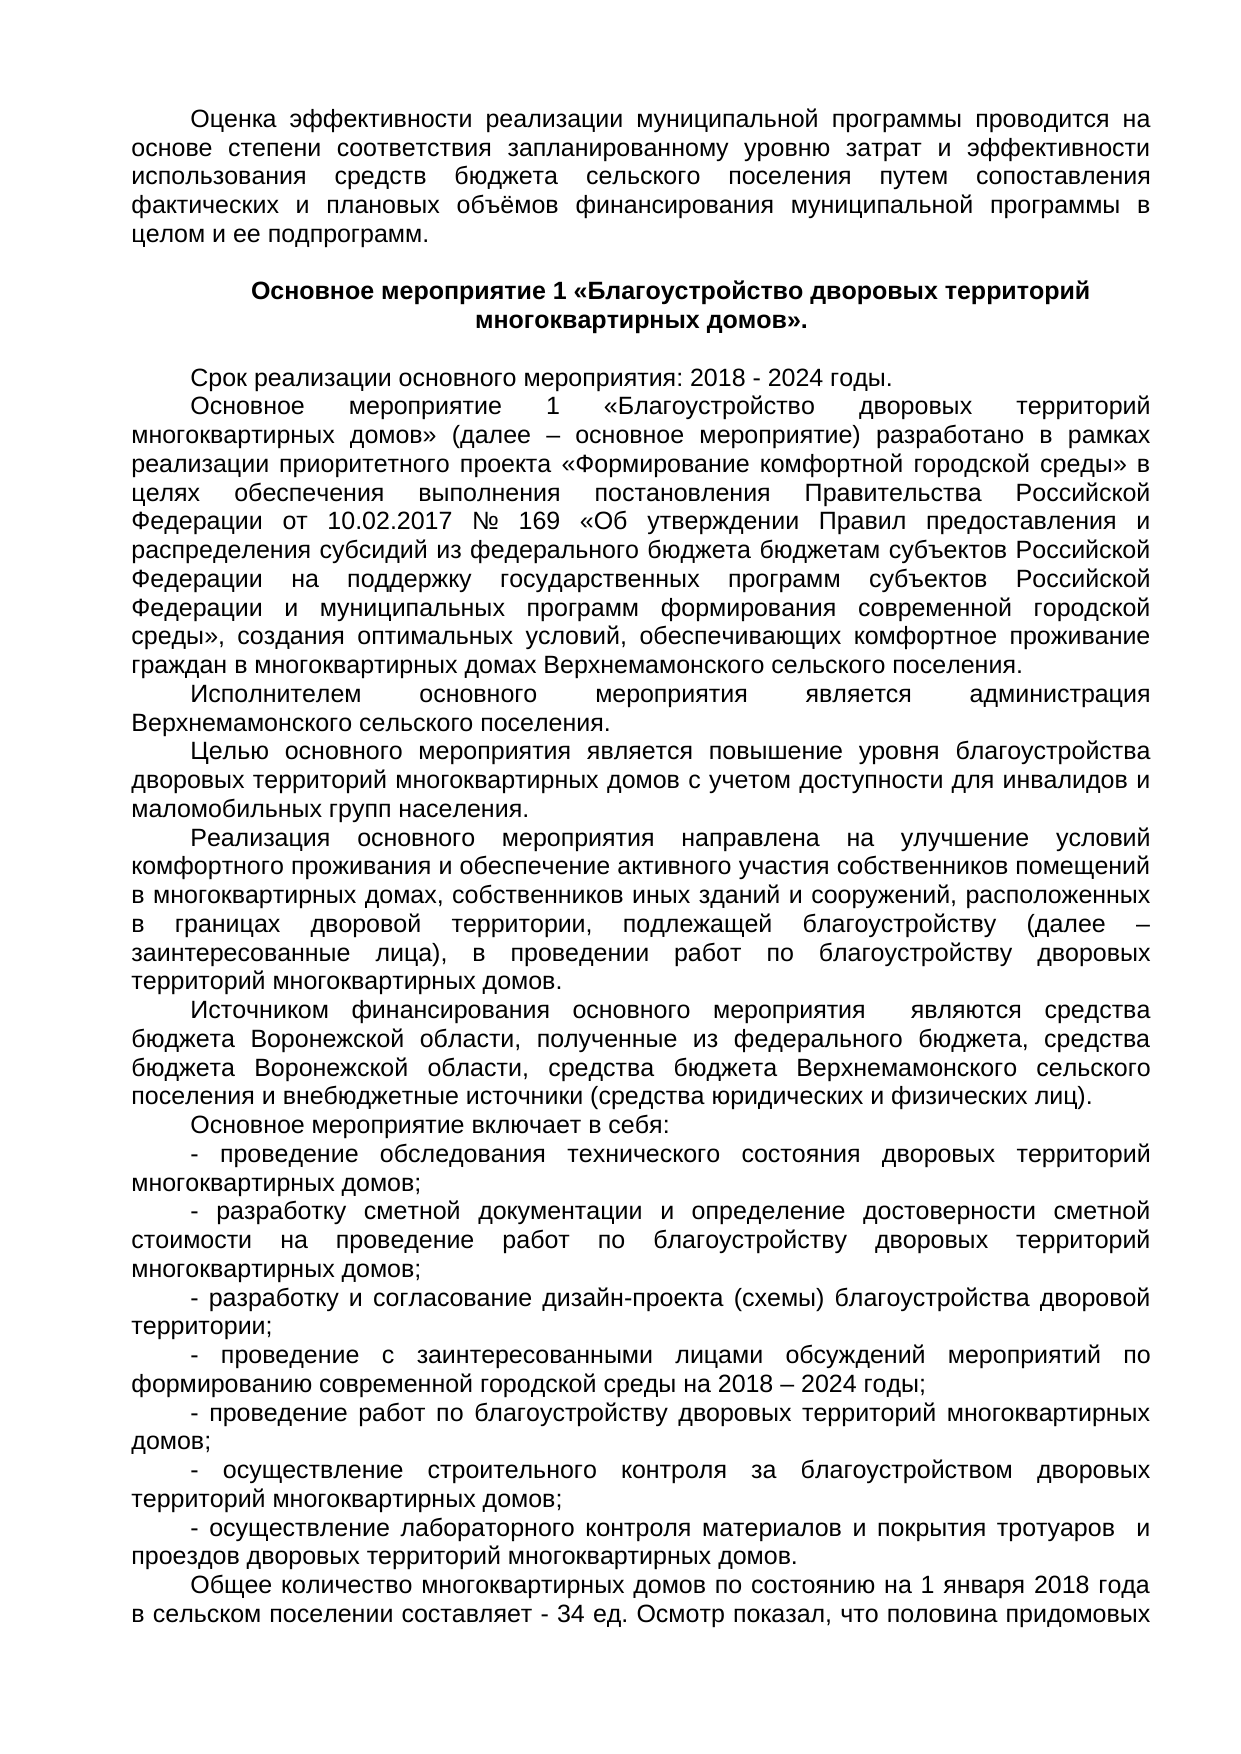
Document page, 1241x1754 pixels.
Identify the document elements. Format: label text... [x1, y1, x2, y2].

text Основное мероприятие включает в себя: [131, 1110, 1152, 1139]
text - проведение с заинтересованными лицами обсуждений мероприятий по формированию современной городской среды на 2018 – 2024 годы; [131, 1340, 1152, 1397]
text Источником финансирования основного мероприятия являются средства бюджета Воронежской области, полученные из федерального бюджета, средства бюджета Воронежской области, средства бюджета Верхнемамонского сельского поселения и внебюджетные источники (средства юридических и физических лиц). [131, 995, 1152, 1110]
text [131, 1570, 1152, 1627]
text - проведение обследования технического состояния дворовых территорий многоквартирных домов; [131, 1139, 1152, 1196]
text - проведение работ по благоустройству дворовых территорий многоквартирных домов; [131, 1397, 1152, 1455]
text Основное мероприятие 1 «Благоустройство дворовых территорий многоквартирных домов» (далее – основное мероприятие) разработано в рамках реализации приоритетного проекта «Формирование комфортной городской среды» в целях обеспечения выполнения постановления Правительства Российской Федерации от 10.02.2017 № 169 «Об утверждении Правил предоставления и распределения субсидий из федерального бюджета бюджетам субъектов Российской Федерации на поддержку государственных программ субъектов Российской Федерации и муниципальных программ формирования современной городской среды», создания оптимальных условий, обеспечивающих комфортное проживание граждан в многоквартирных домах Верхнемамонского сельского поселения. [131, 391, 1152, 679]
text - осуществление лабораторного контроля материалов и покрытия тротуаров и проездов дворовых территорий многоквартирных домов. [131, 1512, 1152, 1570]
text Основное мероприятие 1 «Благоустройство дворовых территорий многоквартирных домов». [131, 276, 1152, 334]
text Срок реализации основного мероприятия: 2018 - 2024 годы. [131, 362, 1152, 391]
text - разработку сметной документации и определение достоверности сметной стоимости на проведение работ по благоустройству дворовых территорий многоквартирных домов; [131, 1196, 1152, 1282]
text Целью основного мероприятия является повышение уровня благоустройства дворовых территорий многоквартирных домов с учетом доступности для инвалидов и маломобильных групп населения. [131, 736, 1152, 822]
text - осуществление строительного контроля за благоустройством дворовых территорий многоквартирных домов; [131, 1455, 1152, 1512]
text Реализация основного мероприятия направлена на улучшение условий комфортного проживания и обеспечение активного участия собственников помещений в многоквартирных домах, собственников иных зданий и сооружений, расположенных в границах дворовой территории, подлежащей благоустройству (далее – заинтересованные лица), в проведении работ по благоустройству дворовых территорий многоквартирных домов. [131, 822, 1152, 995]
text Оценка эффективности реализации муниципальной программы проводится на основе степени соответствия запланированному уровню затрат и эффективности использования средств бюджета сельского поселения путем сопоставления фактических и плановых объёмов финансирования муниципальной программы в целом и ее подпрограмм. [131, 104, 1152, 247]
text Исполнителем основного мероприятия является администрация Верхнемамонского сельского поселения. [131, 679, 1152, 736]
text - разработку и согласование дизайн-проекта (схемы) благоустройства дворовой территории; [131, 1282, 1152, 1340]
